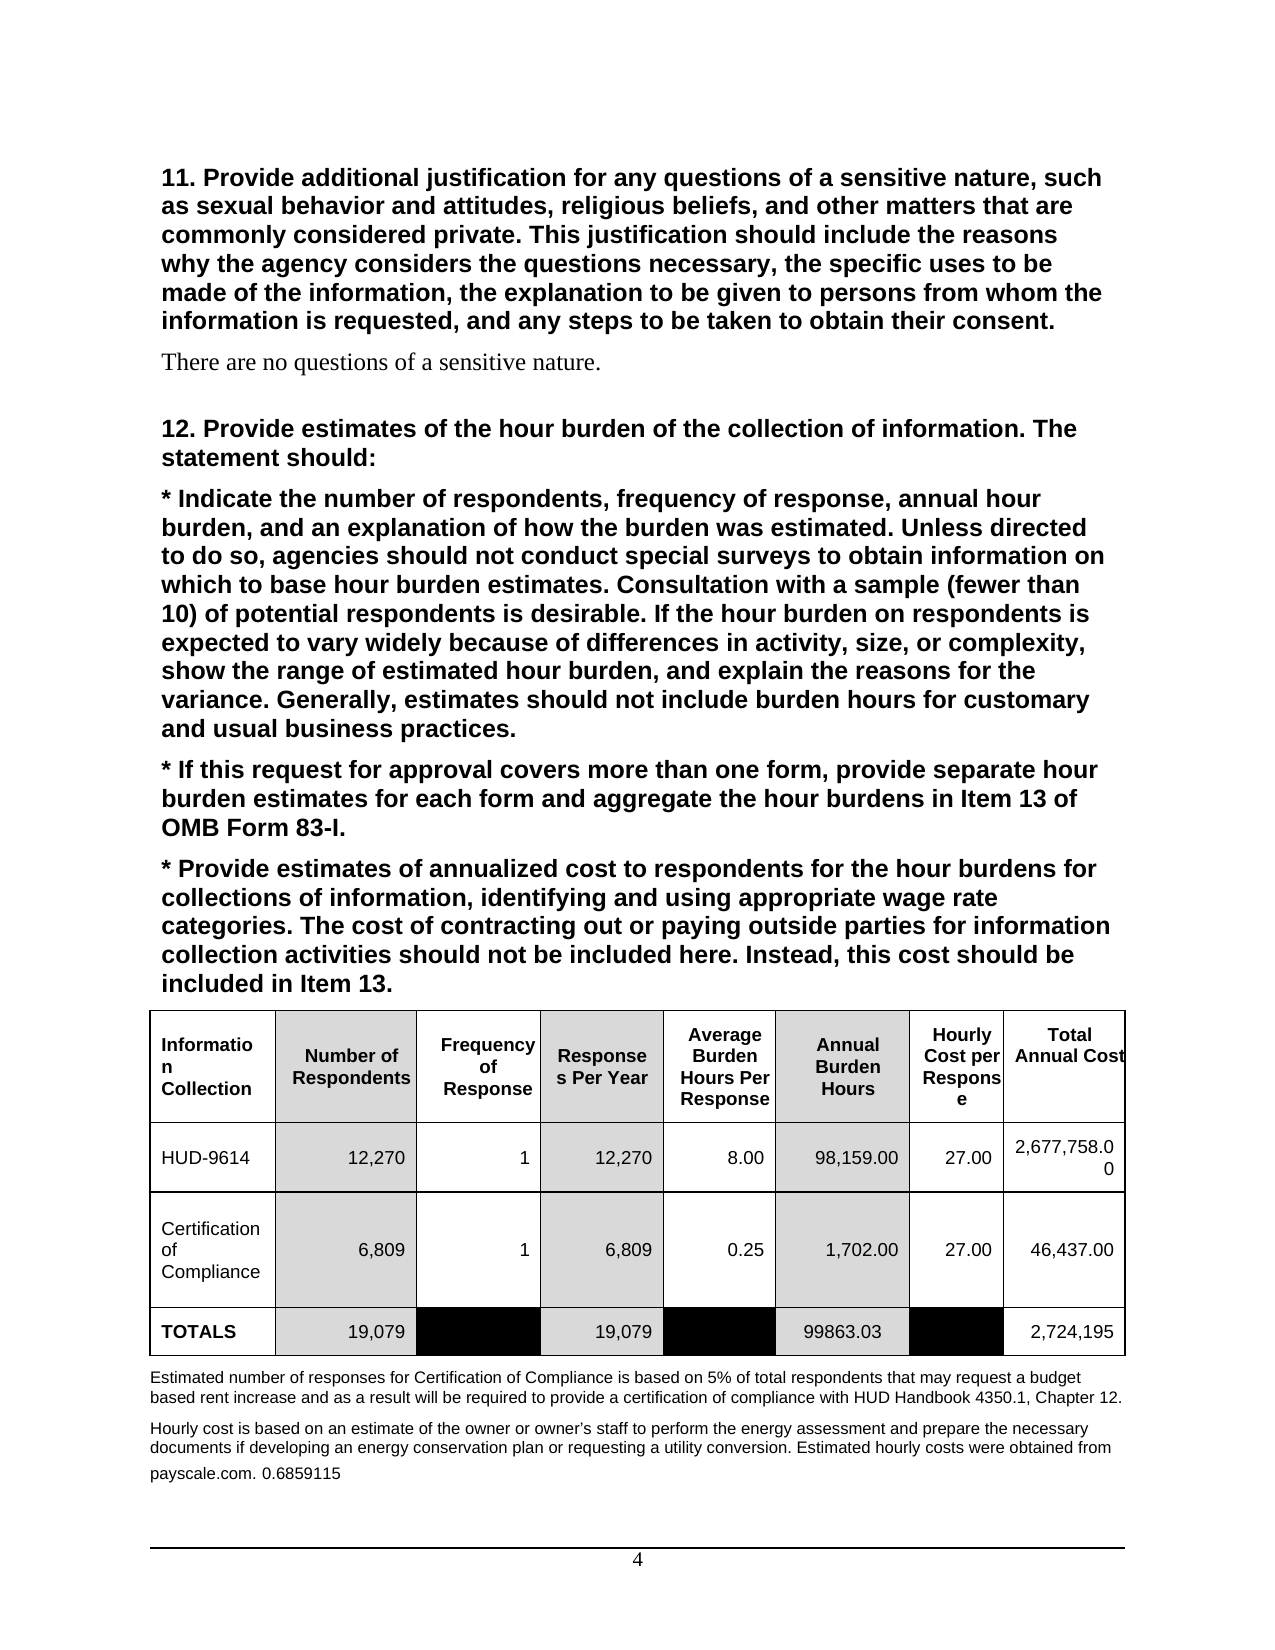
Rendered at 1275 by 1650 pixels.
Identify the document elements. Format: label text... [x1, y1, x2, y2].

table_cell TOTALS [151, 1308, 275, 1355]
table_cell 1 [417, 1123, 540, 1191]
table_cell Information Collection [151, 1011, 275, 1122]
table_cell 27.00 [910, 1193, 1003, 1307]
table_cell Frequency of Response [417, 1011, 540, 1122]
table_cell 19,079 [541, 1308, 663, 1355]
table_cell Hourly Cost per Response [910, 1011, 1003, 1122]
table_cell 12,270 [276, 1123, 416, 1191]
table_cell 12,270 [541, 1123, 663, 1191]
table_cell Responses Per Year [541, 1011, 663, 1122]
table_cell 46,437.00 [1004, 1193, 1124, 1307]
table_cell 6,809 [276, 1193, 416, 1307]
table_cell 11. Provide additional justification for any questions of a sensitive nature, such as sexual behavior and attitudes, religious beliefs, and other matters that are commonly considered private. This justification should include the reasons why the agency considers the questions necessary, the specific uses to be made of the information, the explanation to be given to persons from whom the information is requested, and any steps to be taken to obtain their consent. There are no questions of a sensitive nature. [150, 150, 1125, 401]
text Hourly cost is based on an estimate of the owner or owner’s staff to perform the energy assessment and prepare the necessary documents if developing an energy conservation plan or requesting a utility conversion. Estimated hourly costs were obtained from payscale.com. 0.6859115 [150, 1419, 1125, 1486]
table_cell 8.00 [664, 1123, 775, 1191]
table_cell 0.25 [664, 1193, 775, 1307]
table_cell [910, 1308, 1003, 1355]
table_cell Total Annual Cost [1004, 1011, 1124, 1122]
table_cell 99863.03 [776, 1308, 909, 1355]
text Estimated number of responses for Certification of Compliance is based on 5% of total respondents that may request a budget based rent increase and as a result will be required to provide a certification of compliance with HUD Handbook 4350.1, Chapter 12. [150, 1368, 1125, 1407]
table_cell 98,159.00 [776, 1123, 909, 1191]
table_cell 1,702.00 [776, 1193, 909, 1307]
table_cell 2,724,195 [1004, 1308, 1124, 1355]
table_cell 1 [417, 1193, 540, 1307]
table_cell Annual Burden Hours [776, 1011, 909, 1122]
table_cell HUD-9614 [151, 1123, 275, 1191]
table_cell 19,079 [276, 1308, 416, 1355]
table_cell 27.00 [910, 1123, 1003, 1191]
table_cell 12. Provide estimates of the hour burden of the collection of information. The statement should: * Indicate the number of respondents, frequency of response, annual hour burden, and an explanation of how the burden was estimated. Unless directed to do so, agencies should not conduct special surveys to obtain information on which to base hour burden estimates. Consultation with a sample (fewer than 10) of potential respondents is desirable. If the hour burden on respondents is expected to vary widely because of differences in activity, size, or complexity, show the range of estimated hour burden, and explain the reasons for the variance. Generally, estimates should not include burden hours for customary and usual business practices. * If this request for approval covers more than one form, provide separate hour burden estimates for each form and aggregate the hour burdens in Item 13 of OMB Form 83-I. * Provide estimates of annualized cost to respondents for the hour burdens for collections of information, identifying and using appropriate wage rate categories. The cost of contracting out or paying outside parties for information collection activities should not be included here. Instead, this cost should be included in Item 13. [150, 401, 1125, 1010]
table_cell [664, 1308, 775, 1355]
table_cell Number of Respondents [276, 1011, 416, 1122]
table_cell 6,809 [541, 1193, 663, 1307]
table_cell Average Burden Hours Per Response [664, 1011, 775, 1122]
table_cell 2,677,758.00 [1004, 1123, 1124, 1191]
table_cell Certification of Compliance [151, 1193, 275, 1307]
table_cell [417, 1308, 540, 1355]
